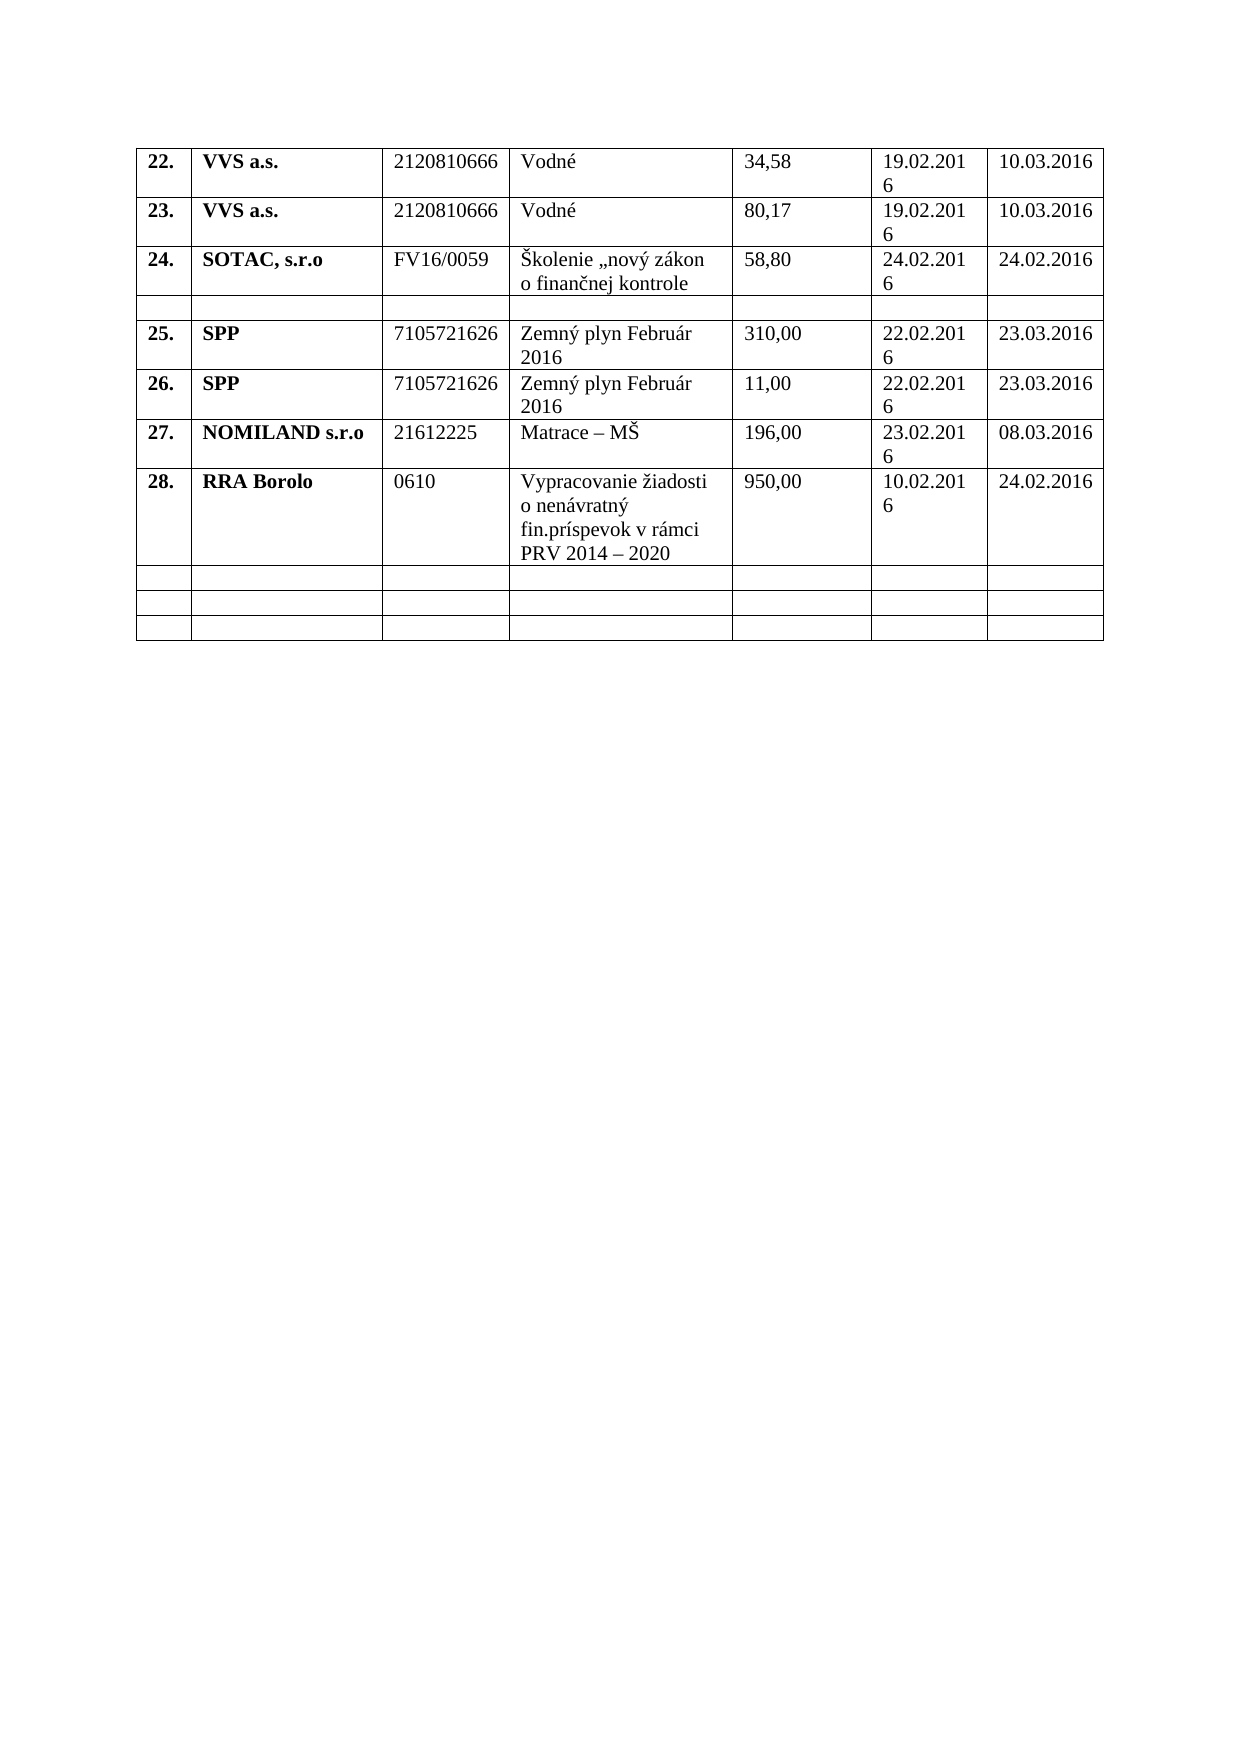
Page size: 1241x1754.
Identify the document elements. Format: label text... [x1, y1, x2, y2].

table_cell 950,00 [733, 469, 871, 565]
table_cell [988, 296, 1103, 320]
table_cell 58,80 [733, 247, 871, 295]
table_cell 21612225 [383, 420, 509, 468]
table_cell 7105721626 [383, 321, 509, 369]
table_cell [192, 616, 382, 640]
table_cell [733, 296, 871, 320]
table_cell 28. [137, 469, 191, 565]
table_cell 25. [137, 321, 191, 369]
table_cell 22.02.2016 [872, 370, 987, 418]
table_cell Zemný plyn Február 2016 [510, 370, 732, 418]
table_cell [192, 566, 382, 590]
table_cell [510, 566, 732, 590]
table_cell FV16/0059 [383, 247, 509, 295]
table_cell 24.02.2016 [988, 247, 1103, 295]
table_cell VVS a.s. [192, 198, 382, 246]
table_cell [733, 616, 871, 640]
table_cell 08.03.2016 [988, 420, 1103, 468]
table_cell VVS a.s. [192, 149, 382, 197]
table_cell 11,00 [733, 370, 871, 418]
table_cell [510, 616, 732, 640]
table_cell [733, 591, 871, 615]
table_cell [383, 591, 509, 615]
table_cell 23.03.2016 [988, 370, 1103, 418]
table_cell [872, 566, 987, 590]
table_cell [383, 296, 509, 320]
table_cell Matrace – MŠ [510, 420, 732, 468]
table_cell 10.03.2016 [988, 198, 1103, 246]
table_cell [137, 616, 191, 640]
table_cell [988, 591, 1103, 615]
table_cell [872, 296, 987, 320]
table_cell 10.03.2016 [988, 149, 1103, 197]
table_cell [872, 616, 987, 640]
table_cell Zemný plyn Február 2016 [510, 321, 732, 369]
table_cell 24.02.2016 [872, 247, 987, 295]
table_cell 2120810666 [383, 149, 509, 197]
table_cell 80,17 [733, 198, 871, 246]
table_cell Vypracovanie žiadosti o nenávratný fin.príspevok v rámci PRV 2014 – 2020 [510, 469, 732, 565]
table_cell 22. [137, 149, 191, 197]
table_cell RRA Borolo [192, 469, 382, 565]
table_cell 0610 [383, 469, 509, 565]
table_cell [988, 566, 1103, 590]
table_cell 27. [137, 420, 191, 468]
table_cell 2120810666 [383, 198, 509, 246]
table_cell SOTAC, s.r.o [192, 247, 382, 295]
table_cell [137, 566, 191, 590]
table_cell 23. [137, 198, 191, 246]
table_cell 34,58 [733, 149, 871, 197]
table_cell Vodné [510, 149, 732, 197]
table_cell [192, 296, 382, 320]
table_cell [510, 296, 732, 320]
table_cell Vodné [510, 198, 732, 246]
table_cell 19.02.2016 [872, 149, 987, 197]
table_cell 196,00 [733, 420, 871, 468]
table_cell 23.03.2016 [988, 321, 1103, 369]
table_cell 26. [137, 370, 191, 418]
table_cell [137, 296, 191, 320]
table_cell 10.02.2016 [872, 469, 987, 565]
table_cell [988, 616, 1103, 640]
table_cell 24.02.2016 [988, 469, 1103, 565]
table_cell SPP [192, 370, 382, 418]
table_cell SPP [192, 321, 382, 369]
table_cell Školenie „nový zákon o finančnej kontrole [510, 247, 732, 295]
table_cell 310,00 [733, 321, 871, 369]
table_cell NOMILAND s.r.o [192, 420, 382, 468]
table_cell [383, 566, 509, 590]
table_cell 24. [137, 247, 191, 295]
table_cell 7105721626 [383, 370, 509, 418]
table_cell [137, 591, 191, 615]
table_cell 19.02.2016 [872, 198, 987, 246]
table_cell 23.02.2016 [872, 420, 987, 468]
table_cell [872, 591, 987, 615]
table_cell [733, 566, 871, 590]
table_cell 22.02.2016 [872, 321, 987, 369]
table_cell [383, 616, 509, 640]
table_cell [510, 591, 732, 615]
table_cell [192, 591, 382, 615]
